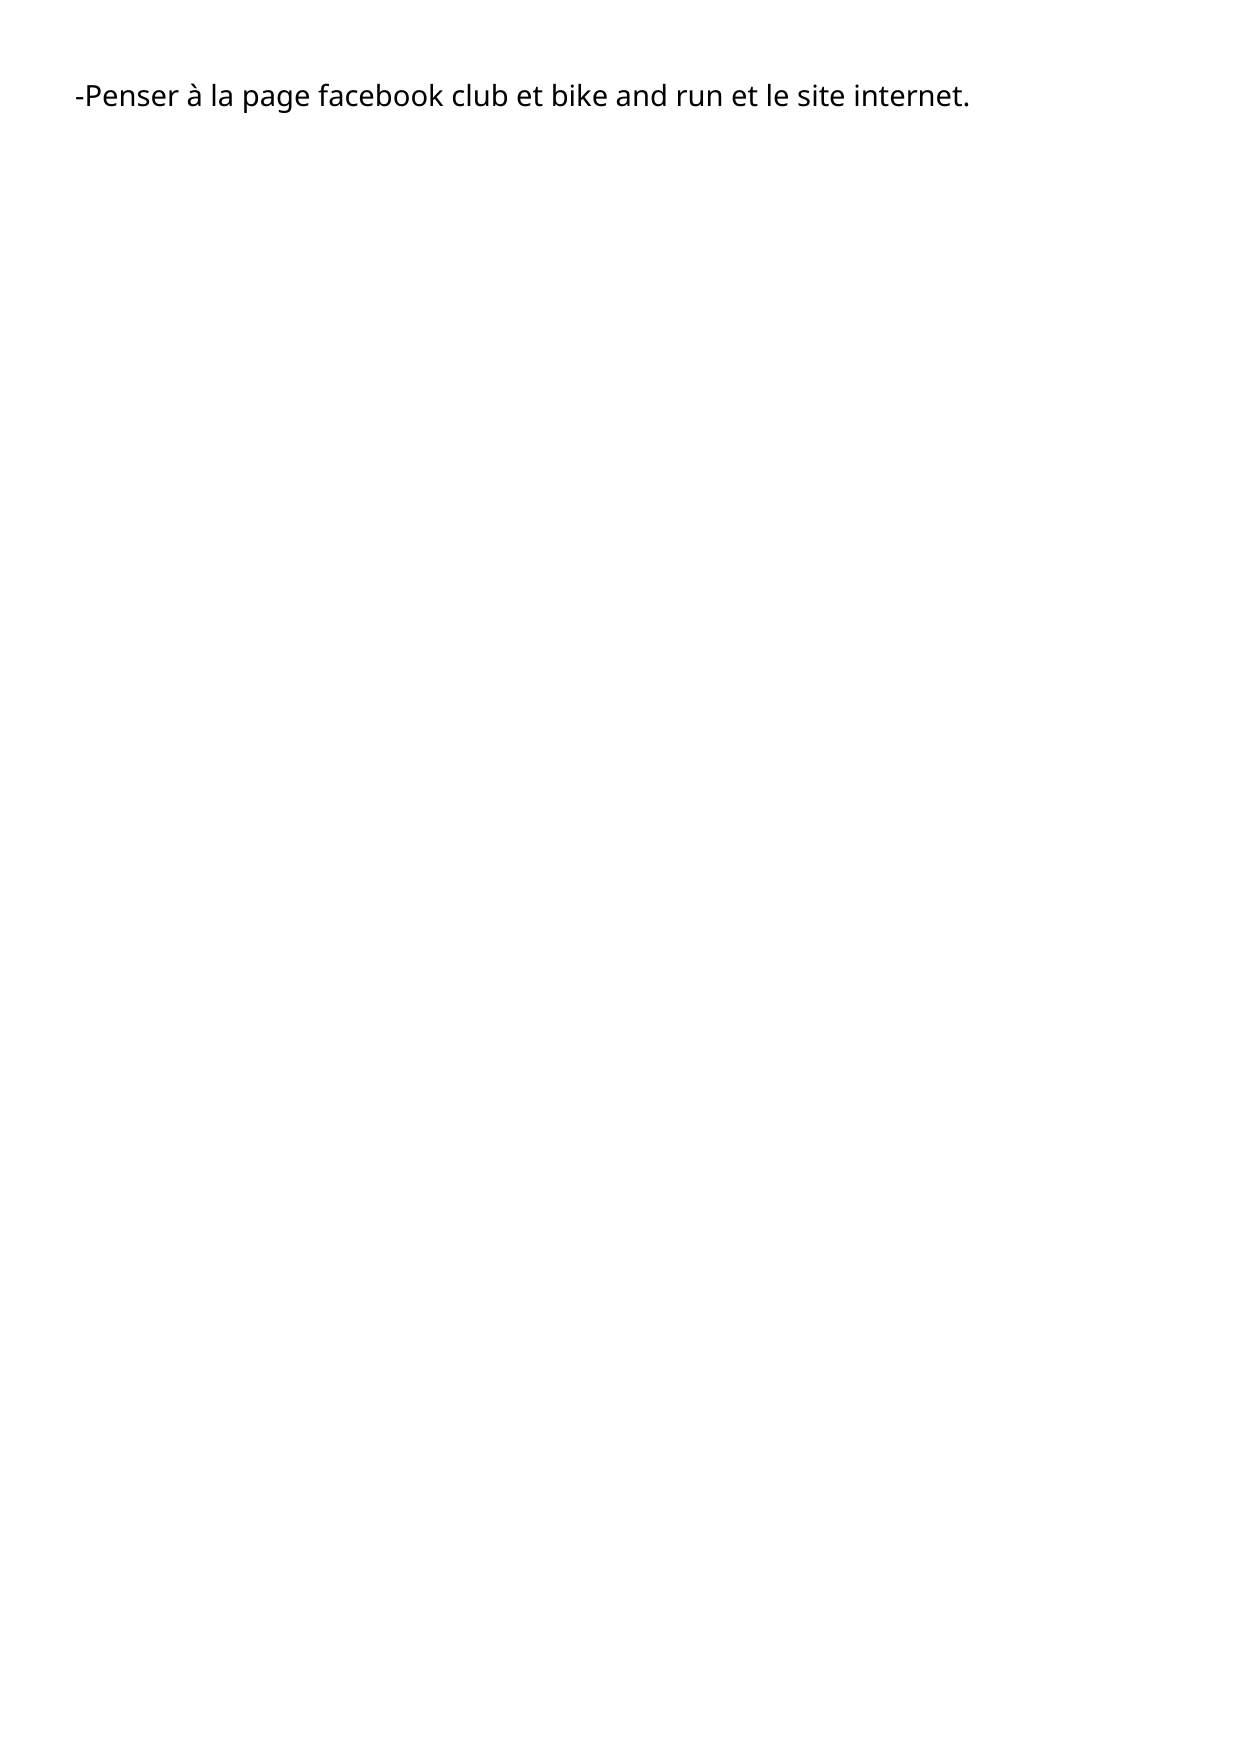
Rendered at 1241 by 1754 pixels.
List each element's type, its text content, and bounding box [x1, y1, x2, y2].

text -Penser à la page facebook club et bike and run et le site internet. [75, 75, 1165, 115]
